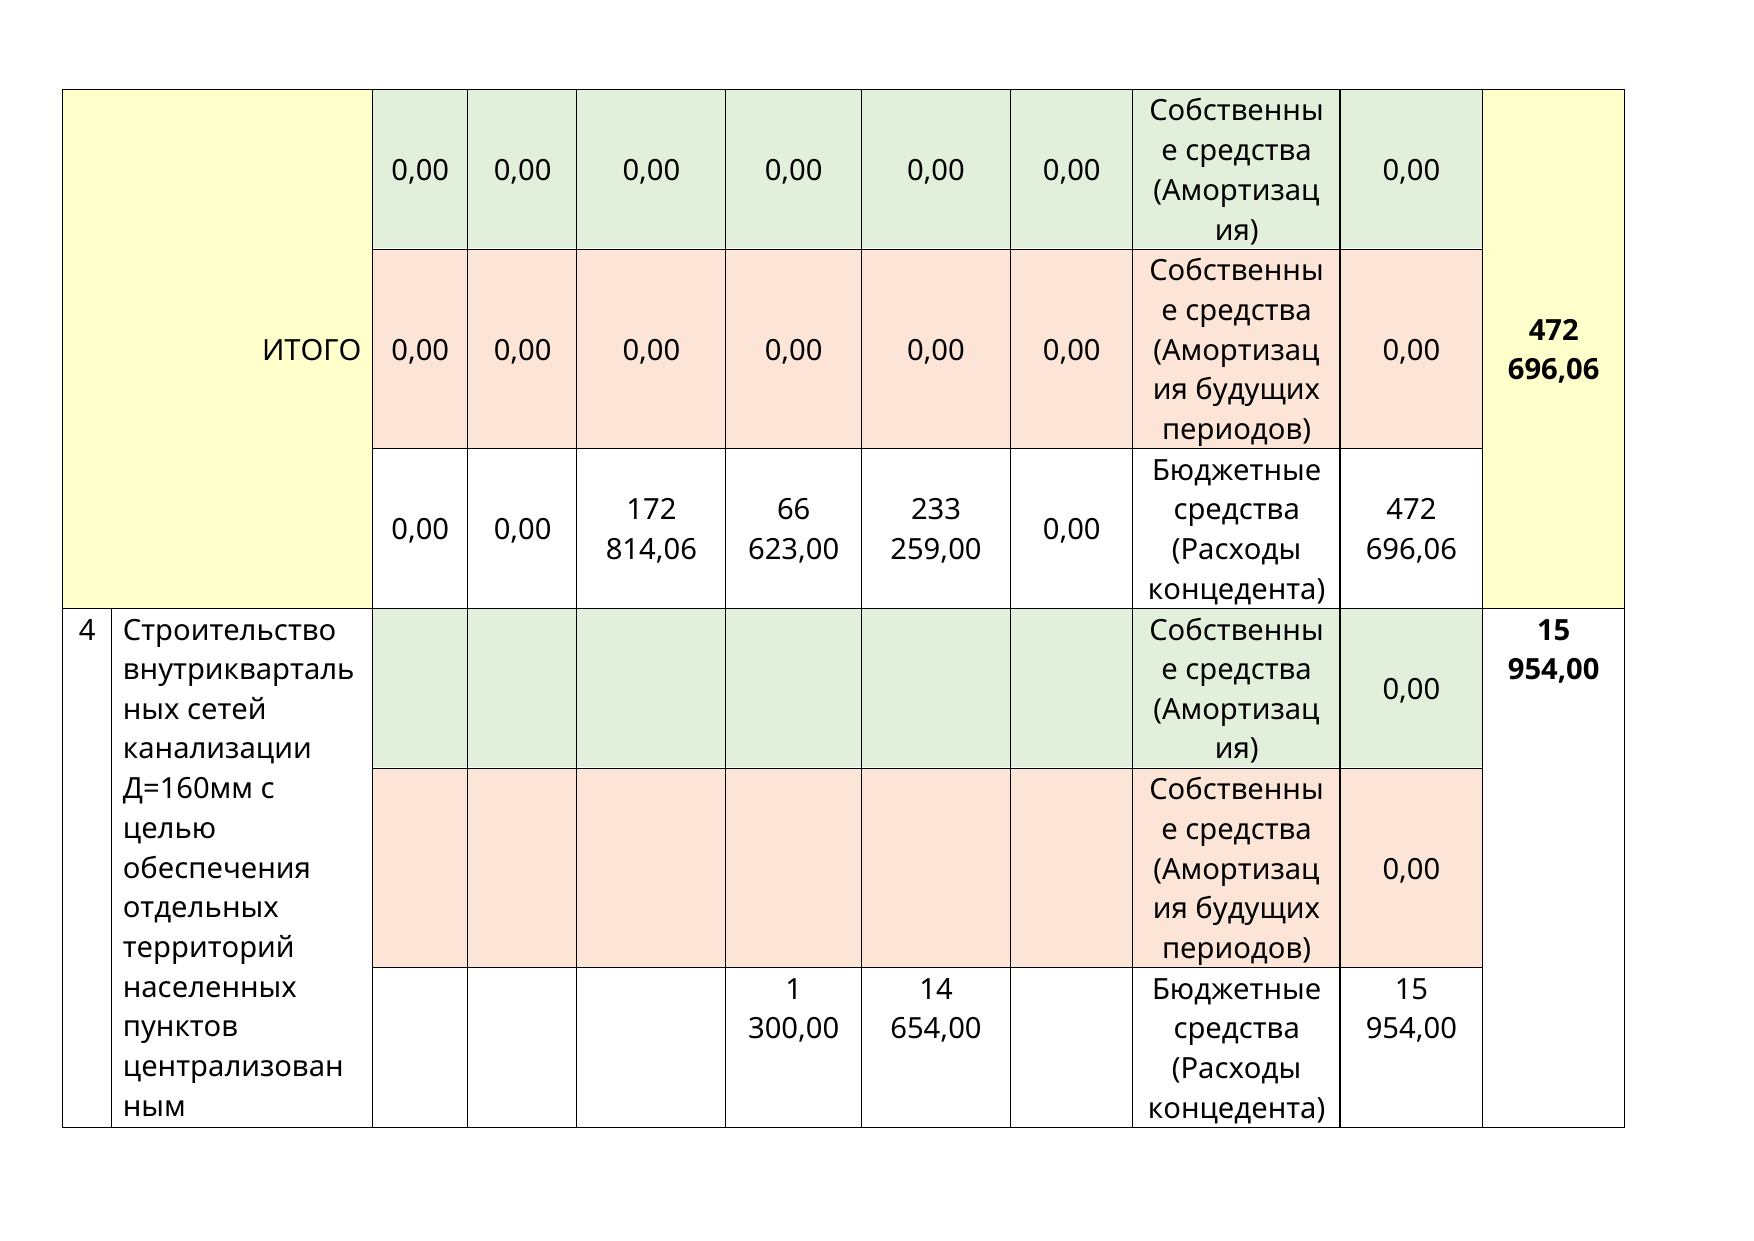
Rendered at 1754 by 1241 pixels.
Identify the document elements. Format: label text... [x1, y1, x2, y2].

table_cell 0,00 [373, 250, 467, 448]
table_cell 0,00 [1341, 250, 1482, 448]
table_cell 0,00 [862, 90, 1010, 248]
table_cell 0,00 [1011, 250, 1132, 448]
table_cell [468, 609, 576, 767]
table_cell [468, 968, 576, 1127]
table_cell 0,00 [577, 250, 725, 448]
table_cell 0,00 [1341, 769, 1482, 967]
table_cell 172 814,06 [577, 449, 725, 608]
table_cell 472 696,06 [1483, 90, 1624, 608]
table_cell ИТОГО [63, 90, 372, 608]
table_cell 0,00 [577, 90, 725, 248]
table_cell 0,00 [468, 90, 576, 248]
table_cell 0,00 [1341, 609, 1482, 767]
table_cell [1011, 609, 1132, 767]
table_cell 0,00 [1011, 449, 1132, 608]
table_cell [862, 609, 1010, 767]
table_cell [726, 609, 861, 767]
table_cell 66 623,00 [726, 449, 861, 608]
table_cell [1011, 769, 1132, 967]
table_cell Собственные средства (Амортизация) [1133, 90, 1339, 248]
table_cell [1133, 968, 1339, 1127]
table_cell 472 696,06 [1341, 449, 1482, 608]
table_cell 0,00 [1341, 90, 1482, 248]
table_cell 15 954,00 [1341, 968, 1482, 1127]
table_cell Строительство внутриквартальных сетей канализации Д=160мм с целью обеспечения отдельных территорий населенных пунктов централизованным водоотведением (ориентировочная протяженность 1 720м). МО п. Боровский [112, 609, 372, 1127]
table_cell 0,00 [468, 449, 576, 608]
table_cell 14 654,00 [862, 968, 1010, 1127]
table_cell 4 [63, 609, 111, 1127]
table_cell [468, 769, 576, 967]
table_cell [726, 769, 861, 967]
table_cell 0,00 [726, 250, 861, 448]
table_cell [373, 769, 467, 967]
table_cell [577, 968, 725, 1127]
table_cell [373, 609, 467, 767]
table_cell 0,00 [468, 250, 576, 448]
table_cell 233 259,00 [862, 449, 1010, 608]
table_cell 0,00 [726, 90, 861, 248]
table_cell 15 954,00 [1483, 609, 1624, 1127]
table_cell Собственные средства (Амортизация будущих периодов) [1133, 769, 1339, 967]
table_cell 0,00 [1011, 90, 1132, 248]
table_cell [373, 968, 467, 1127]
table_cell 0,00 [373, 90, 467, 248]
table_cell [1011, 968, 1132, 1127]
table_cell 0,00 [862, 250, 1010, 448]
table_cell Бюджетные средства (Расходы концедента) [1133, 449, 1339, 608]
table_cell 0,00 [373, 449, 467, 608]
table_cell [862, 769, 1010, 967]
table_cell [577, 769, 725, 967]
table_cell 1 300,00 [726, 968, 861, 1127]
table_cell [577, 609, 725, 767]
table_cell Собственные средства (Амортизация) [1133, 609, 1339, 767]
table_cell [1133, 250, 1339, 448]
